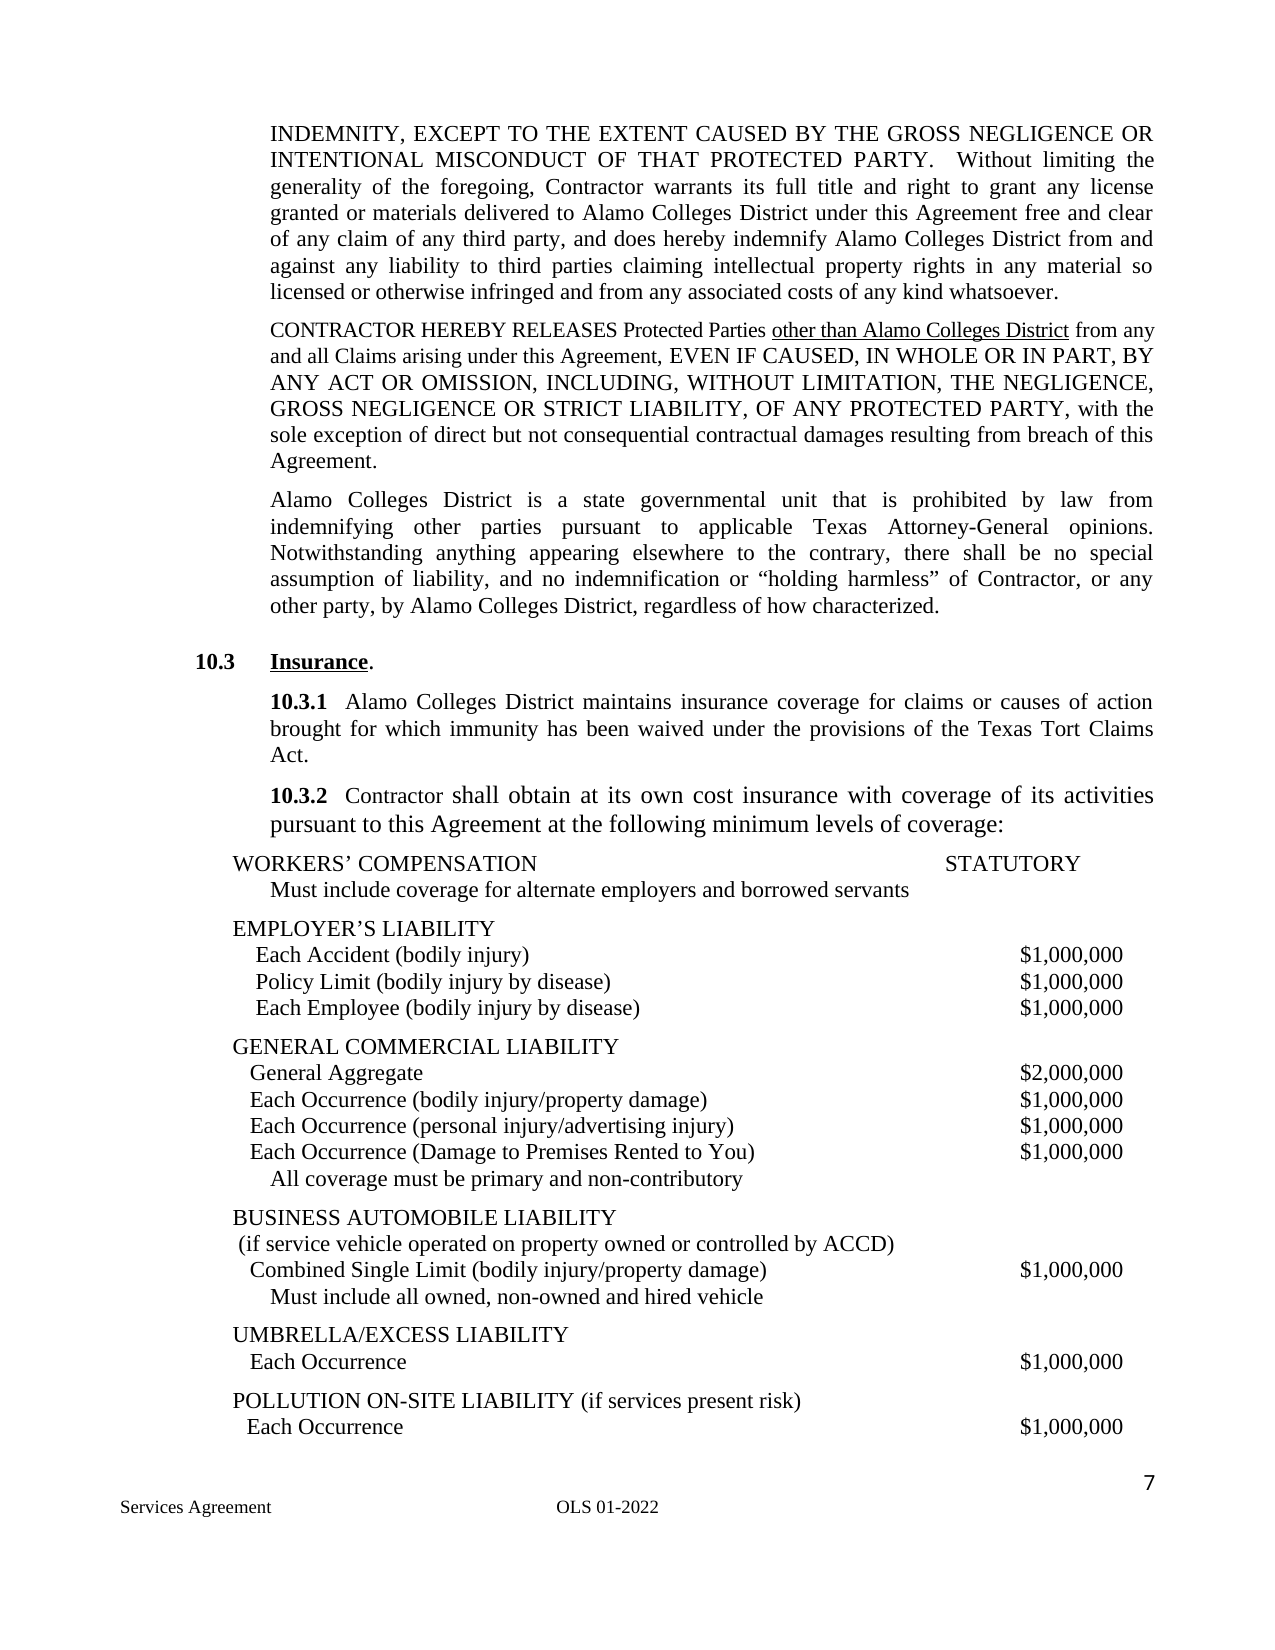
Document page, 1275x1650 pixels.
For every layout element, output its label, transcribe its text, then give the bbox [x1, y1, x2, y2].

text GENERAL COMMERCIAL LIABILITY [232, 1033, 1155, 1059]
text BUSINESS AUTOMOBILE LIABILITY [232, 1204, 1155, 1230]
text Must include all owned, non-owned and hired vehicle [232, 1283, 1155, 1309]
text Must include coverage for alternate employers and borrowed servants [232, 876, 1155, 903]
text 10.3.1 Alamo Colleges District maintains insurance coverage for claims or causes of action brought for which immunity has been waived under the provisions of the Texas Tort Claims Act. [270, 688, 1155, 767]
text Each Occurrence $1,000,000 [232, 1348, 1155, 1374]
text Each Accident (bodily injury) $1,000,000 [232, 941, 1155, 968]
list CONTRACTOR HEREBY RELEASES Protected Parties other than Alamo Colleges District from any and all Claims arising under this Agreement, EVEN IF CAUSED, IN WHOLE OR IN PART, BY ANY ACT OR OMISSION, INCLUDING, WITHOUT LIMITATION, THE NEGLIGENCE, GROSS NEGLIGENCE OR STRICT LIABILITY, OF ANY PROTECTED PARTY, with the sole exception of direct but not consequential contractual damages resulting from breach of this Agreement. [270, 317, 1155, 474]
text UMBRELLA/EXCESS LIABILITY [232, 1322, 1155, 1348]
text Each Occurrence (personal injury/advertising injury) $1,000,000 [232, 1112, 1155, 1138]
text Each Occurrence (bodily injury/property damage) $1,000,000 [232, 1086, 1155, 1112]
text Each Employee (bodily injury by disease) $1,000,000 [232, 994, 1155, 1021]
text Each Occurrence (Damage to Premises Rented to You) $1,000,000 [232, 1138, 1155, 1165]
text Each Occurrence $1,000,000 [120, 1413, 1155, 1439]
text WORKERS’ COMPENSATION STATUTORY [232, 850, 1155, 876]
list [195, 120, 1155, 304]
list 10.3.2 Contractor shall obtain at its own cost insurance with coverage of its activities pursuant to this Agreement at the following minimum levels of coverage: [270, 780, 1155, 837]
text 10.3 Insurance. [157, 644, 1155, 676]
text POLLUTION ON-SITE LIABILITY (if services present risk) [157, 1387, 1155, 1413]
text All coverage must be primary and non-contributory [232, 1165, 1155, 1191]
list Alamo Colleges District is a state governmental unit that is prohibited by law from indemnifying other parties pursuant to applicable Texas Attorney-General opinions. Notwithstanding anything appearing elsewhere to the contrary, there shall be no special assumption of liability, and no indemnification or “holding harmless” of Contractor, or any other party, by Alamo Colleges District, regardless of how characterized. [270, 486, 1155, 618]
text (if service vehicle operated on property owned or controlled by ACCD) [232, 1230, 1155, 1256]
text Policy Limit (bodily injury by disease) $1,000,000 [232, 968, 1155, 994]
text EMPLOYER’S LIABILITY [232, 915, 1155, 941]
text General Aggregate $2,000,000 [232, 1059, 1155, 1086]
text Combined Single Limit (bodily injury/property damage) $1,000,000 [232, 1256, 1155, 1283]
